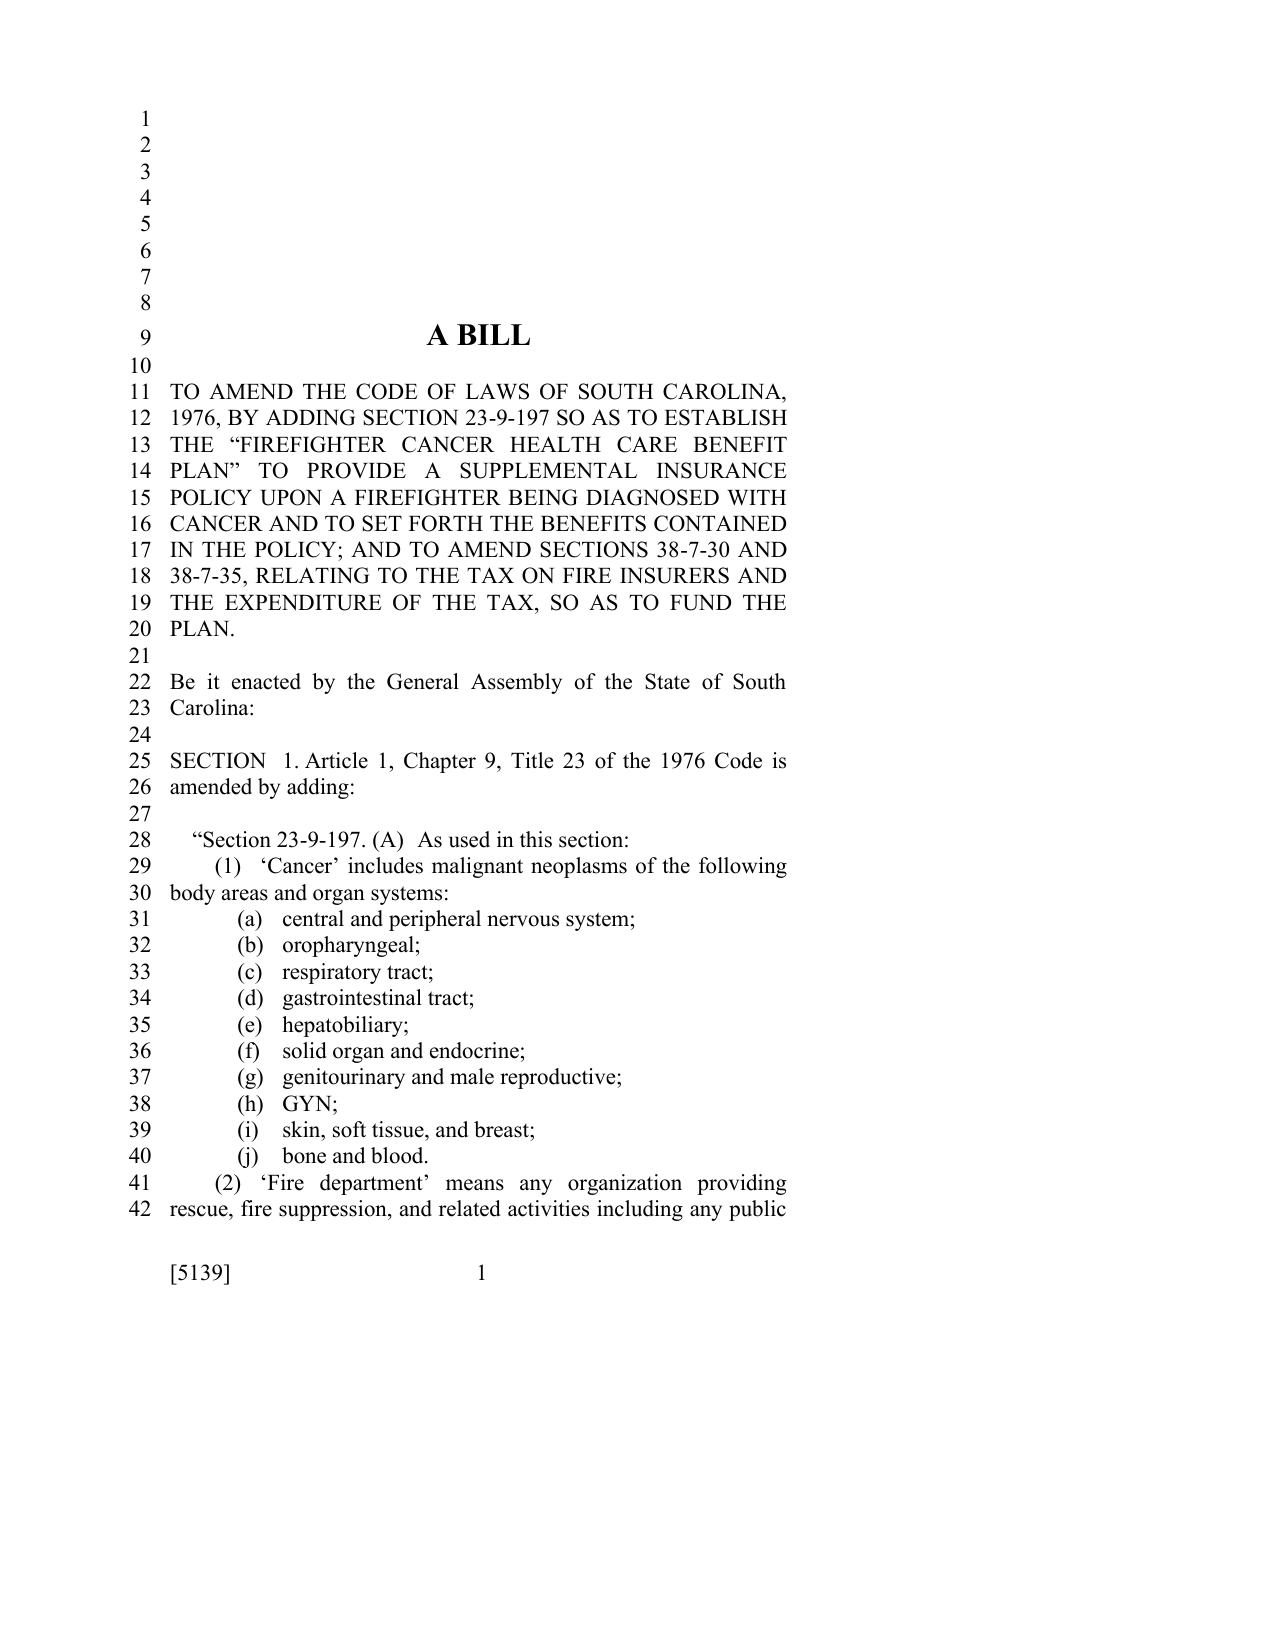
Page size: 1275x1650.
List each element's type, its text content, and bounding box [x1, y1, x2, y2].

text (e) hepatobiliary; [169, 1011, 787, 1037]
text (d) gastrointestinal tract; [169, 984, 787, 1011]
text A BILL [169, 316, 787, 352]
text Be it enacted by the General Assembly of the State of South Carolina: [169, 668, 787, 721]
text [169, 1169, 787, 1221]
text (b) oropharyngeal; [169, 932, 787, 958]
text (f) solid organ and endocrine; [169, 1037, 787, 1063]
text (c) respiratory tract; [169, 958, 787, 984]
text TO AMEND THE CODE OF LAWS OF SOUTH CAROLINA, 1976, BY ADDING SECTION 23-9-197 SO AS TO ESTABLISH THE “FIREFIGHTER CANCER HEALTH CARE BENEFIT PLAN” TO PROVIDE A SUPPLEMENTAL INSURANCE POLICY UPON A FIREFIGHTER BEING DIAGNOSED WITH CANCER AND TO SET FORTH THE BENEFITS CONTAINED IN THE POLICY; AND TO AMEND SECTIONS 38-7-30 AND 38-7-35, RELATING TO THE TAX ON FIRE INSURERS AND THE EXPENDITURE OF THE TAX, SO AS TO FUND THE PLAN. [169, 378, 787, 642]
text “Section 23-9-197. (A) As used in this section: [169, 826, 787, 852]
text (h) GYN; [169, 1090, 787, 1116]
text (1) ‘Cancer’ includes malignant neoplasms of the following body areas and organ systems: [169, 852, 787, 905]
text (a) central and peripheral nervous system; [169, 905, 787, 932]
text (j) bone and blood. [169, 1142, 787, 1169]
text SECTION 1. Article 1, Chapter 9, Title 23 of the 1976 Code is amended by adding: [169, 747, 787, 800]
text (g) genitourinary and male reproductive; [169, 1063, 787, 1090]
text (i) skin, soft tissue, and breast; [169, 1116, 787, 1142]
